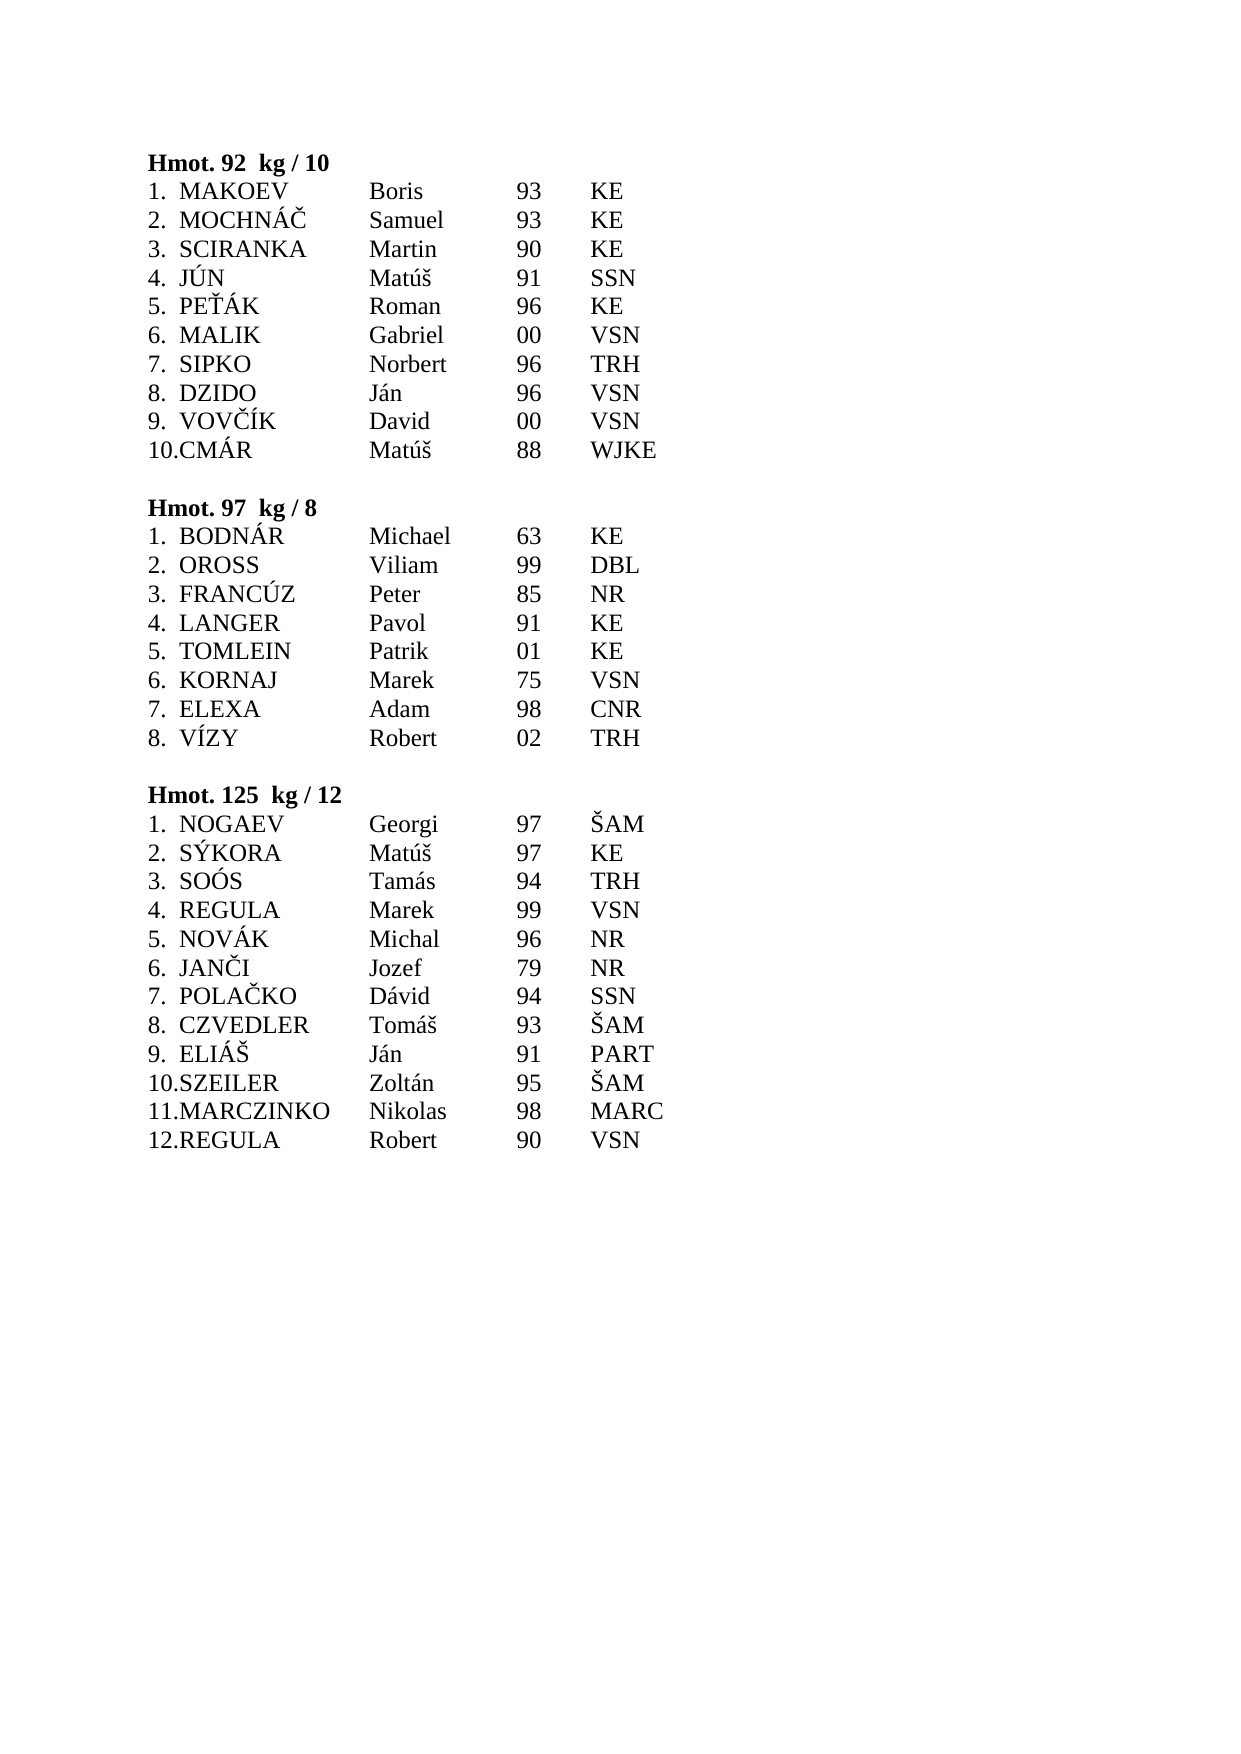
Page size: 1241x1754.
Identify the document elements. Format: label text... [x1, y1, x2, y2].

text 6. MALIK Gabriel 00 VSN [148, 320, 1093, 349]
text 8. DZIDO Ján 96 VSN [148, 378, 1093, 406]
text Hmot. 125 kg / 12 [148, 780, 1093, 809]
text 9. ELIÁŠ Ján 91 PART [148, 1039, 1093, 1068]
text 2. SÝKORA Matúš 97 KE [148, 838, 1093, 866]
text Hmot. 92 kg / 10 [148, 148, 1093, 176]
text 1. MAKOEV Boris 93 KE [148, 176, 1093, 205]
text 8. CZVEDLER Tomáš 93 ŠAM [148, 1010, 1093, 1039]
text 5. NOVÁK Michal 96 NR [148, 924, 1093, 953]
text 5. TOMLEIN Patrik 01 KE [148, 636, 1093, 665]
text 1. BODNÁR Michael 63 KE [148, 521, 1093, 550]
text 9. VOVČÍK David 00 VSN [148, 406, 1093, 435]
text Hmot. 97 kg / 8 [148, 493, 1093, 521]
text 8. VÍZY Robert 02 TRH [148, 723, 1093, 751]
text 5. PEŤÁK Roman 96 KE [148, 291, 1093, 320]
text 1. NOGAEV Georgi 97 ŠAM [148, 809, 1093, 838]
text 4. REGULA Marek 99 VSN [148, 895, 1093, 924]
text 2. OROSS Viliam 99 DBL [148, 550, 1093, 579]
text 3. SCIRANKA Martin 90 KE [148, 234, 1093, 263]
text 11.MARCZINKO Nikolas 98 MARC [148, 1096, 1093, 1125]
text 7. SIPKO Norbert 96 TRH [148, 349, 1093, 378]
text 7. ELEXA Adam 98 CNR [148, 694, 1093, 723]
text 10.CMÁR Matúš 88 WJKE [148, 435, 1093, 464]
text 4. LANGER Pavol 91 KE [148, 608, 1093, 636]
text 3. SOÓS Tamás 94 TRH [148, 866, 1093, 895]
text 12.REGULA Robert 90 VSN [148, 1125, 1093, 1154]
text 6. JANČI Jozef 79 NR [148, 953, 1093, 981]
text 6. KORNAJ Marek 75 VSN [148, 665, 1093, 694]
text 2. MOCHNÁČ Samuel 93 KE [148, 205, 1093, 234]
text 3. FRANCÚZ Peter 85 NR [148, 579, 1093, 608]
text 4. JÚN Matúš 91 SSN [148, 263, 1093, 291]
text 10.SZEILER Zoltán 95 ŠAM [148, 1068, 1093, 1096]
text 7. POLAČKO Dávid 94 SSN [148, 981, 1093, 1010]
